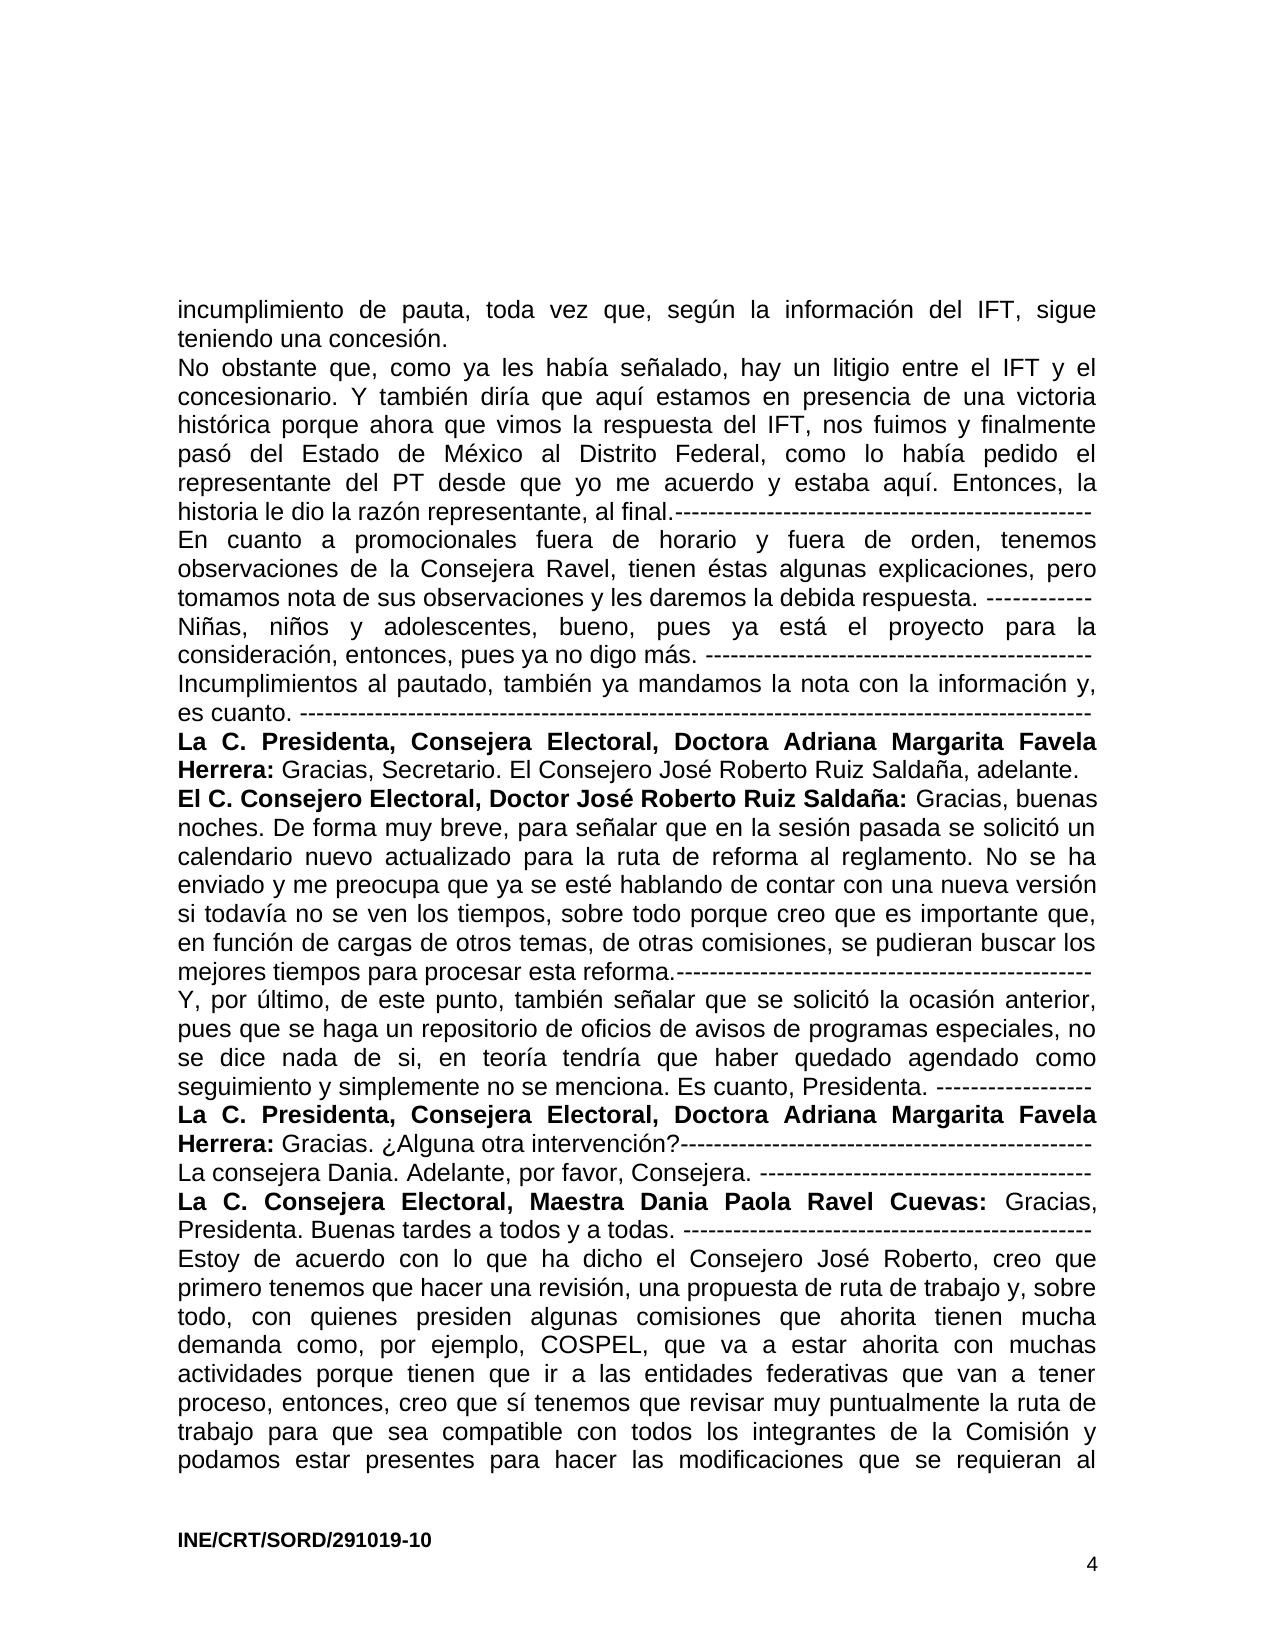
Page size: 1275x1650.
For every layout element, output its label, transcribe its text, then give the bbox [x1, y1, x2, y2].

text El C. Consejero Electoral, Doctor José Roberto Ruiz Saldaña: Gracias, buenas noches. De forma muy breve, para señalar que en la sesión pasada se solicitó un calendario nuevo actualizado para la ruta de reforma al reglamento. No se ha enviado y me preocupa que ya se esté hablando de contar con una nueva versión si todavía no se ven los tiempos, sobre todo porque creo que es importante que, en función de cargas de otros temas, de otras comisiones, se pudieran buscar los mejores tiempos para procesar esta reforma. [177, 784, 1098, 985]
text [177, 295, 1098, 353]
text No obstante que, como ya les había señalado, hay un litigio entre el IFT y el concesionario. Y también diría que aquí estamos en presencia de una victoria histórica porque ahora que vimos la respuesta del IFT, nos fuimos y finalmente pasó del Estado de México al Distrito Federal, como lo había pedido el representante del PT desde que yo me acuerdo y estaba aquí. Entonces, la historia le dio la razón representante, al final. [177, 353, 1098, 525]
text Incumplimientos al pautado, también ya mandamos la nota con la información y, es cuanto. [177, 669, 1098, 727]
text La C. Presidenta, Consejera Electoral, Doctora Adriana Margarita Favela Herrera: Gracias. ¿Alguna otra intervención? [177, 1100, 1098, 1158]
text En cuanto a promocionales fuera de horario y fuera de orden, tenemos observaciones de la Consejera Ravel, tienen éstas algunas explicaciones, pero tomamos nota de sus observaciones y les daremos la debida respuesta. [177, 525, 1098, 612]
text Y, por último, de este punto, también señalar que se solicitó la ocasión anterior, pues que se haga un repositorio de oficios de avisos de programas especiales, no se dice nada de si, en teoría tendría que haber quedado agendado como seguimiento y simplemente no se menciona. Es cuanto, Presidenta. [177, 985, 1098, 1100]
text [177, 1244, 1098, 1474]
text La C. Consejera Electoral, Maestra Dania Paola Ravel Cuevas: Gracias, Presidenta. Buenas tardes a todos y a todas. [177, 1187, 1098, 1244]
text La consejera Dania. Adelante, por favor, Consejera. [177, 1158, 1098, 1187]
text Niñas, niños y adolescentes, bueno, pues ya está el proyecto para la consideración, entonces, pues ya no digo más. [177, 612, 1098, 669]
text La C. Presidenta, Consejera Electoral, Doctora Adriana Margarita Favela Herrera: Gracias, Secretario. El Consejero José Roberto Ruiz Saldaña, adelante. [177, 727, 1098, 784]
